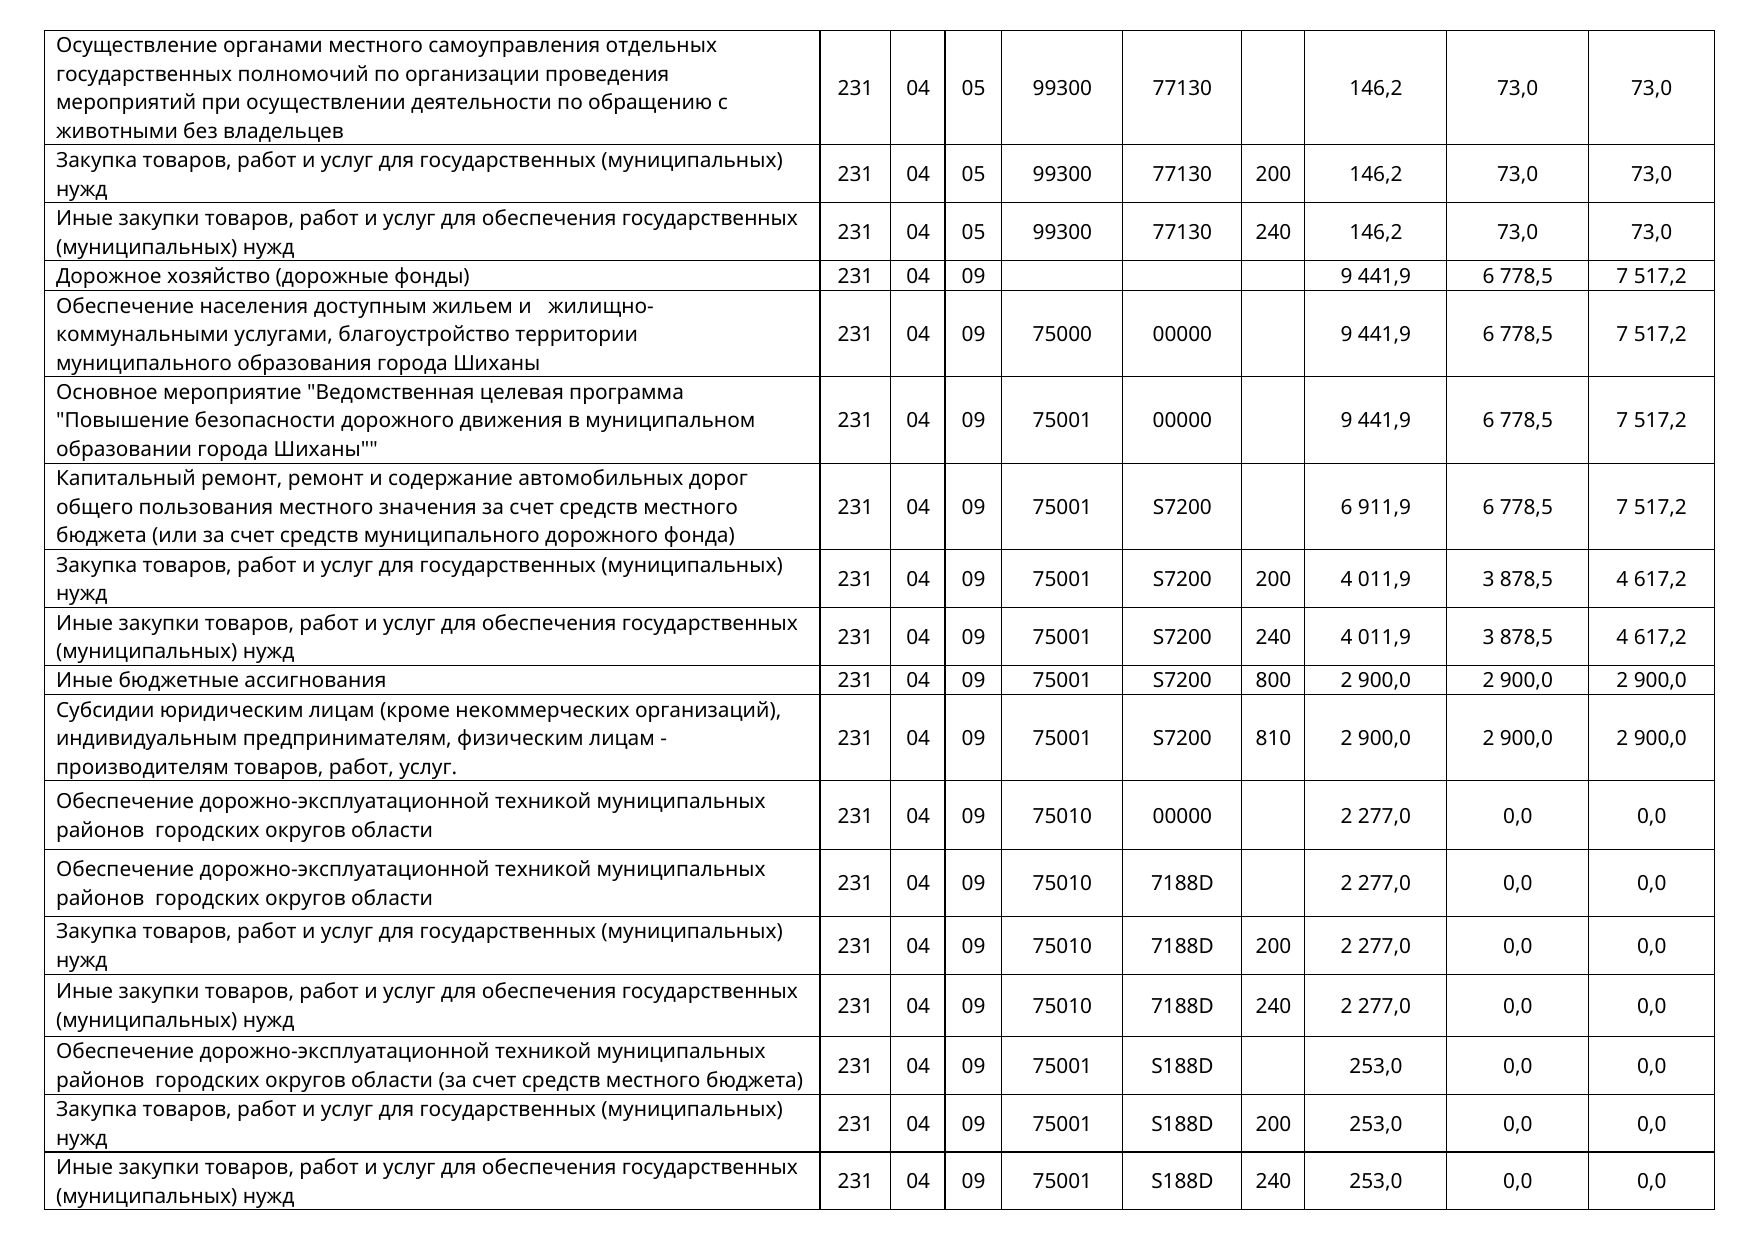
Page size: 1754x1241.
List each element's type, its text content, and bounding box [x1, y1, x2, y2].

table_cell 05 [946, 145, 1001, 202]
table_cell 09 [946, 695, 1001, 780]
table_cell 77130 [1123, 203, 1241, 260]
table_cell [1242, 261, 1304, 290]
table_cell 800 [1242, 666, 1304, 694]
table_cell [1002, 261, 1122, 290]
table_cell Иные закупки товаров, работ и услуг для обеспечения государственных (муниципальных) нужд [45, 608, 819, 664]
table_cell 0,0 [1589, 1153, 1714, 1209]
table_cell 09 [946, 1095, 1001, 1151]
table_cell 2 900,0 [1589, 666, 1714, 694]
table_cell 146,2 [1305, 31, 1446, 144]
table_cell 75010 [1002, 850, 1122, 916]
table_cell 231 [821, 145, 890, 202]
table_cell Дорожное хозяйство (дорожные фонды) [45, 261, 819, 290]
table_cell 231 [821, 975, 890, 1036]
table_cell 0,0 [1589, 781, 1714, 849]
table_cell 9 441,9 [1305, 291, 1446, 376]
table_cell 04 [891, 850, 944, 916]
table_cell 231 [821, 666, 890, 694]
table_cell S188D [1123, 1037, 1241, 1093]
table_cell 09 [946, 1037, 1001, 1093]
table_cell 2 900,0 [1305, 666, 1446, 694]
table_cell 09 [946, 291, 1001, 376]
table_cell 240 [1242, 975, 1304, 1036]
table_cell 6 778,5 [1447, 261, 1588, 290]
table_cell 231 [821, 291, 890, 376]
table_cell 6 778,5 [1447, 377, 1588, 462]
table_cell 7188D [1123, 975, 1241, 1036]
table_cell 09 [946, 377, 1001, 462]
table_cell 04 [891, 377, 944, 462]
table_cell 04 [891, 975, 944, 1036]
table_cell 231 [821, 781, 890, 849]
table_cell 00000 [1123, 291, 1241, 376]
table_cell 7188D [1123, 917, 1241, 973]
table_cell 04 [891, 666, 944, 694]
table_cell [1242, 781, 1304, 849]
table_cell 2 277,0 [1305, 975, 1446, 1036]
table_cell 04 [891, 608, 944, 664]
table_cell 09 [946, 550, 1001, 607]
table_cell S188D [1123, 1095, 1241, 1151]
table_cell 73,0 [1447, 145, 1588, 202]
table_cell 75001 [1002, 377, 1122, 462]
table_cell 75001 [1002, 1037, 1122, 1093]
table_cell 6 778,5 [1447, 291, 1588, 376]
table_cell 00000 [1123, 377, 1241, 462]
table_cell 04 [891, 550, 944, 607]
table_cell 04 [891, 31, 944, 144]
table_cell 75010 [1002, 781, 1122, 849]
table_cell 2 900,0 [1447, 695, 1588, 780]
table_cell Осуществление органами местного самоуправления отдельных государственных полномочий по организации проведения мероприятий при осуществлении деятельности по обращению с животными без владельцев [45, 31, 819, 144]
table_cell 2 900,0 [1447, 666, 1588, 694]
table_cell 2 277,0 [1305, 917, 1446, 973]
table_cell S188D [1123, 1153, 1241, 1209]
table_cell S7200 [1123, 464, 1241, 549]
table_cell S7200 [1123, 608, 1241, 664]
table_cell Иные бюджетные ассигнования [45, 666, 819, 694]
table_cell 04 [891, 291, 944, 376]
table_cell 2 277,0 [1305, 850, 1446, 916]
table_cell Обеспечение дорожно-эксплуатационной техникой муниципальных районов городских округов области [45, 781, 819, 849]
table_cell 7188D [1123, 850, 1241, 916]
table_cell 75001 [1002, 666, 1122, 694]
table_cell 75010 [1002, 917, 1122, 973]
table_cell 73,0 [1589, 31, 1714, 144]
table_cell 200 [1242, 550, 1304, 607]
table_cell 99300 [1002, 145, 1122, 202]
table_cell 0,0 [1447, 1095, 1588, 1151]
table_cell 09 [946, 608, 1001, 664]
table_cell 231 [821, 917, 890, 973]
table_cell 77130 [1123, 145, 1241, 202]
table_cell 146,2 [1305, 145, 1446, 202]
table_cell 99300 [1002, 31, 1122, 144]
table_cell 75001 [1002, 550, 1122, 607]
table_cell 231 [821, 203, 890, 260]
table_cell 73,0 [1589, 203, 1714, 260]
table_cell [1242, 31, 1304, 144]
table_cell 7 517,2 [1589, 377, 1714, 462]
table_cell 231 [821, 1153, 890, 1209]
table_cell 00000 [1123, 781, 1241, 849]
table_cell 7 517,2 [1589, 261, 1714, 290]
table_cell 4 617,2 [1589, 608, 1714, 664]
table_cell [1242, 377, 1304, 462]
table_cell 09 [946, 781, 1001, 849]
table_cell 09 [946, 666, 1001, 694]
table_cell 73,0 [1447, 31, 1588, 144]
table_cell Закупка товаров, работ и услуг для государственных (муниципальных) нужд [45, 145, 819, 202]
table_cell [1242, 1037, 1304, 1093]
table_cell 04 [891, 261, 944, 290]
table_cell [1242, 464, 1304, 549]
table_cell 4 617,2 [1589, 550, 1714, 607]
table_cell 253,0 [1305, 1037, 1446, 1093]
table_cell 253,0 [1305, 1153, 1446, 1209]
table_cell Обеспечение дорожно-эксплуатационной техникой муниципальных районов городских округов области (за счет средств местного бюджета) [45, 1037, 819, 1093]
table_cell 7 517,2 [1589, 291, 1714, 376]
table_cell 0,0 [1447, 850, 1588, 916]
table_cell S7200 [1123, 666, 1241, 694]
table_cell 09 [946, 850, 1001, 916]
table_cell S7200 [1123, 695, 1241, 780]
table_cell [1242, 850, 1304, 916]
table_cell Иные закупки товаров, работ и услуг для обеспечения государственных (муниципальных) нужд [45, 1153, 819, 1209]
table_cell 231 [821, 377, 890, 462]
table_cell 200 [1242, 145, 1304, 202]
table_cell 9 441,9 [1305, 377, 1446, 462]
table_cell 4 011,9 [1305, 550, 1446, 607]
table_cell 75001 [1002, 695, 1122, 780]
table_cell 200 [1242, 1095, 1304, 1151]
table_cell 146,2 [1305, 203, 1446, 260]
table_cell 0,0 [1447, 975, 1588, 1036]
table_cell 231 [821, 1095, 890, 1151]
table_cell 0,0 [1589, 1095, 1714, 1151]
table_cell 75001 [1002, 608, 1122, 664]
table_cell 231 [821, 31, 890, 144]
table_cell 04 [891, 1153, 944, 1209]
table_cell 2 900,0 [1305, 695, 1446, 780]
table_cell [1123, 261, 1241, 290]
table_cell 77130 [1123, 31, 1241, 144]
table_cell 09 [946, 261, 1001, 290]
table_cell 04 [891, 1037, 944, 1093]
table_cell 09 [946, 975, 1001, 1036]
table_cell 0,0 [1589, 1037, 1714, 1093]
table_cell 75001 [1002, 1095, 1122, 1151]
table_cell 09 [946, 464, 1001, 549]
table_cell 09 [946, 1153, 1001, 1209]
table_cell 99300 [1002, 203, 1122, 260]
table_cell 0,0 [1447, 1037, 1588, 1093]
table_cell 73,0 [1447, 203, 1588, 260]
table_cell 75010 [1002, 975, 1122, 1036]
table_cell 75000 [1002, 291, 1122, 376]
table_cell 6 911,9 [1305, 464, 1446, 549]
table_cell 04 [891, 917, 944, 973]
table_cell 231 [821, 695, 890, 780]
table_cell Закупка товаров, работ и услуг для государственных (муниципальных) нужд [45, 917, 819, 973]
table_cell 04 [891, 781, 944, 849]
table_cell 04 [891, 145, 944, 202]
table_cell 3 878,5 [1447, 550, 1588, 607]
table_cell 9 441,9 [1305, 261, 1446, 290]
table_cell 04 [891, 1095, 944, 1151]
table_cell 240 [1242, 203, 1304, 260]
table_cell 4 011,9 [1305, 608, 1446, 664]
table_cell Иные закупки товаров, работ и услуг для обеспечения государственных (муниципальных) нужд [45, 975, 819, 1036]
table_cell 75001 [1002, 464, 1122, 549]
table_cell 253,0 [1305, 1095, 1446, 1151]
table_cell 200 [1242, 917, 1304, 973]
table_cell 05 [946, 31, 1001, 144]
table_cell 2 900,0 [1589, 695, 1714, 780]
table_cell 0,0 [1589, 850, 1714, 916]
table_cell Капитальный ремонт, ремонт и содержание автомобильных дорог общего пользования местного значения за счет средств местного бюджета (или за счет средств муниципального дорожного фонда) [45, 464, 819, 549]
table_cell 0,0 [1589, 917, 1714, 973]
table_cell 0,0 [1447, 781, 1588, 849]
table_cell Основное мероприятие "Ведомственная целевая программа "Повышение безопасности дорожного движения в муниципальном образовании города Шиханы"" [45, 377, 819, 462]
table_cell S7200 [1123, 550, 1241, 607]
table_cell 0,0 [1589, 975, 1714, 1036]
table_cell 2 277,0 [1305, 781, 1446, 849]
table_cell 04 [891, 695, 944, 780]
table_cell 240 [1242, 1153, 1304, 1209]
table_cell Обеспечение дорожно-эксплуатационной техникой муниципальных районов городских округов области [45, 850, 819, 916]
table_cell 75001 [1002, 1153, 1122, 1209]
table_cell Закупка товаров, работ и услуг для государственных (муниципальных) нужд [45, 1095, 819, 1151]
table_cell 231 [821, 1037, 890, 1093]
table_cell Обеспечение населения доступным жильем и жилищно-коммунальными услугами, благоустройство территории муниципального образования города Шиханы [45, 291, 819, 376]
table_cell 05 [946, 203, 1001, 260]
table_cell 73,0 [1589, 145, 1714, 202]
table_cell 04 [891, 203, 944, 260]
table_cell 0,0 [1447, 917, 1588, 973]
table_cell 3 878,5 [1447, 608, 1588, 664]
table_cell 231 [821, 608, 890, 664]
table_cell 0,0 [1447, 1153, 1588, 1209]
table_cell 6 778,5 [1447, 464, 1588, 549]
table_cell [1242, 291, 1304, 376]
table_cell 810 [1242, 695, 1304, 780]
table_cell 231 [821, 464, 890, 549]
table_cell Иные закупки товаров, работ и услуг для обеспечения государственных (муниципальных) нужд [45, 203, 819, 260]
table_cell 09 [946, 917, 1001, 973]
table_cell 240 [1242, 608, 1304, 664]
table_cell 231 [821, 850, 890, 916]
table_cell 231 [821, 550, 890, 607]
table_cell 7 517,2 [1589, 464, 1714, 549]
table_cell 04 [891, 464, 944, 549]
table_cell Закупка товаров, работ и услуг для государственных (муниципальных) нужд [45, 550, 819, 607]
table_cell 231 [821, 261, 890, 290]
table_cell Субсидии юридическим лицам (кроме некоммерческих организаций), индивидуальным предпринимателям, физическим лицам - производителям товаров, работ, услуг. [45, 695, 819, 780]
